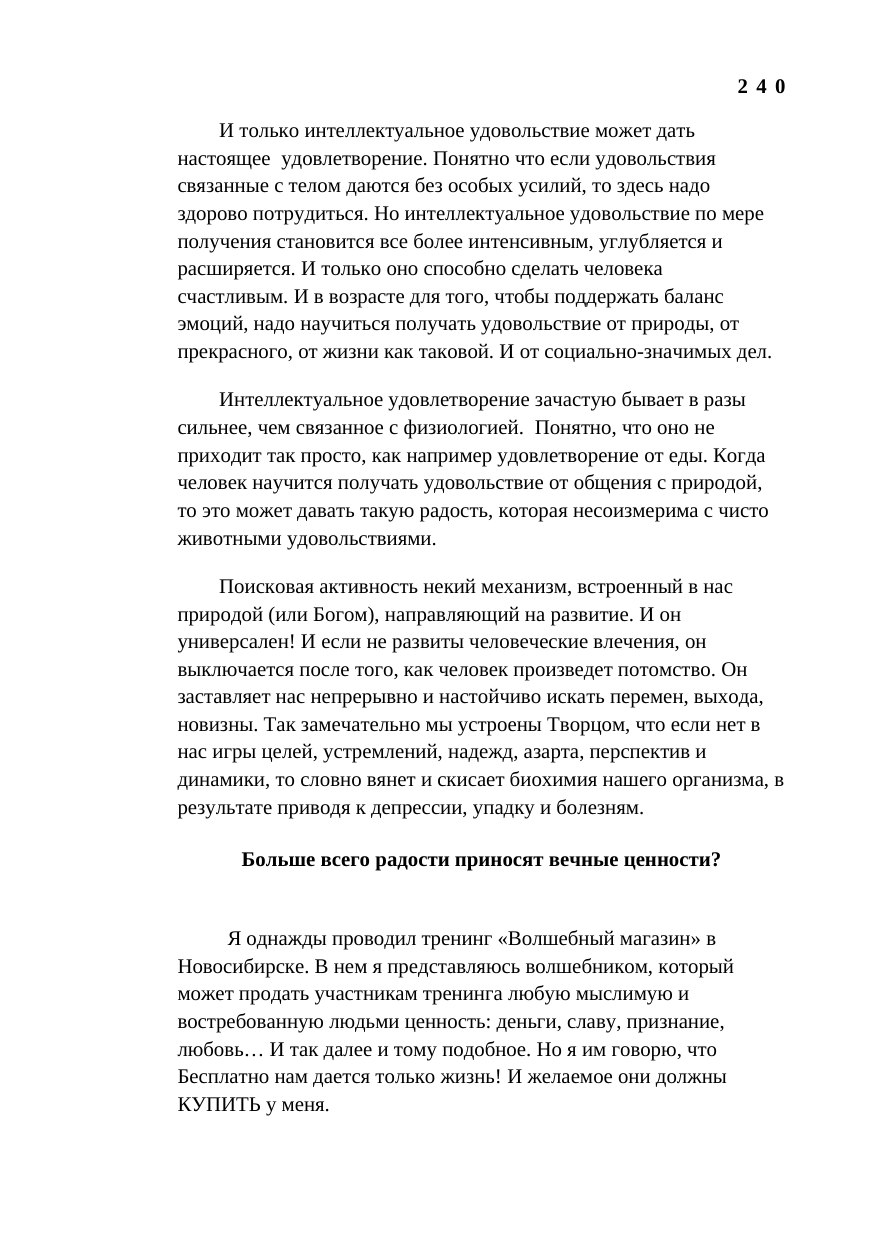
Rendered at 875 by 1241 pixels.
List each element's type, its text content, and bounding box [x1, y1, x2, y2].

subtitle Больше всего радости приносят вечные ценности? [177, 847, 785, 871]
text Интеллектуальное удовлетворение зачастую бывает в разы сильнее, чем связанное с физиологией. Понятно, что оно не приходит так просто, как например удовлетворение от еды. Когда человек научится получать удовольствие от общения с природой, то это может давать такую радость, которая несоизмерима с чисто животными удовольствиями. [177, 387, 785, 549]
text Поисковая активность некий механизм, встроенный в нас природой (или Богом), направляющий на развитие. И он универсален! И если не развиты человеческие влечения, он выключается после того, как человек произведет потомство. Он заставляет нас непрерывно и настойчиво искать перемен, выхода, новизны. Так замечательно мы устроены Творцом, что если нет в нас игры целей, устремлений, надежд, азарта, перспектив и динамики, то словно вянет и скисает биохимия нашего организма, в результате приводя к депрессии, упадку и болезням. [177, 574, 785, 819]
text И только интеллектуальное удовольствие может дать настоящее удовлетворение. Понятно что если удовольствия связанные с телом даются без особых усилий, то здесь надо здорово потрудиться. Но интеллектуальное удовольствие по мере получения становится все более интенсивным, углубляется и расширяется. И только оно способно сделать человека счастливым. И в возрасте для того, чтобы поддержать баланс эмоций, надо научиться получать удовольствие от природы, от прекрасного, от жизни как таковой. И от социально-значимых дел. [177, 118, 785, 363]
text Я однажды проводил тренинг «Волшебный магазин» в Новосибирске. В нем я представляюсь волшебником, который может продать участникам тренинга любую мыслимую и востребованную людьми ценность: деньги, славу, признание, любовь… И так далее и тому подобное. Но я им говорю, что Бесплатно нам дается только жизнь! И желаемое они должны КУПИТЬ у меня. [177, 926, 785, 1116]
